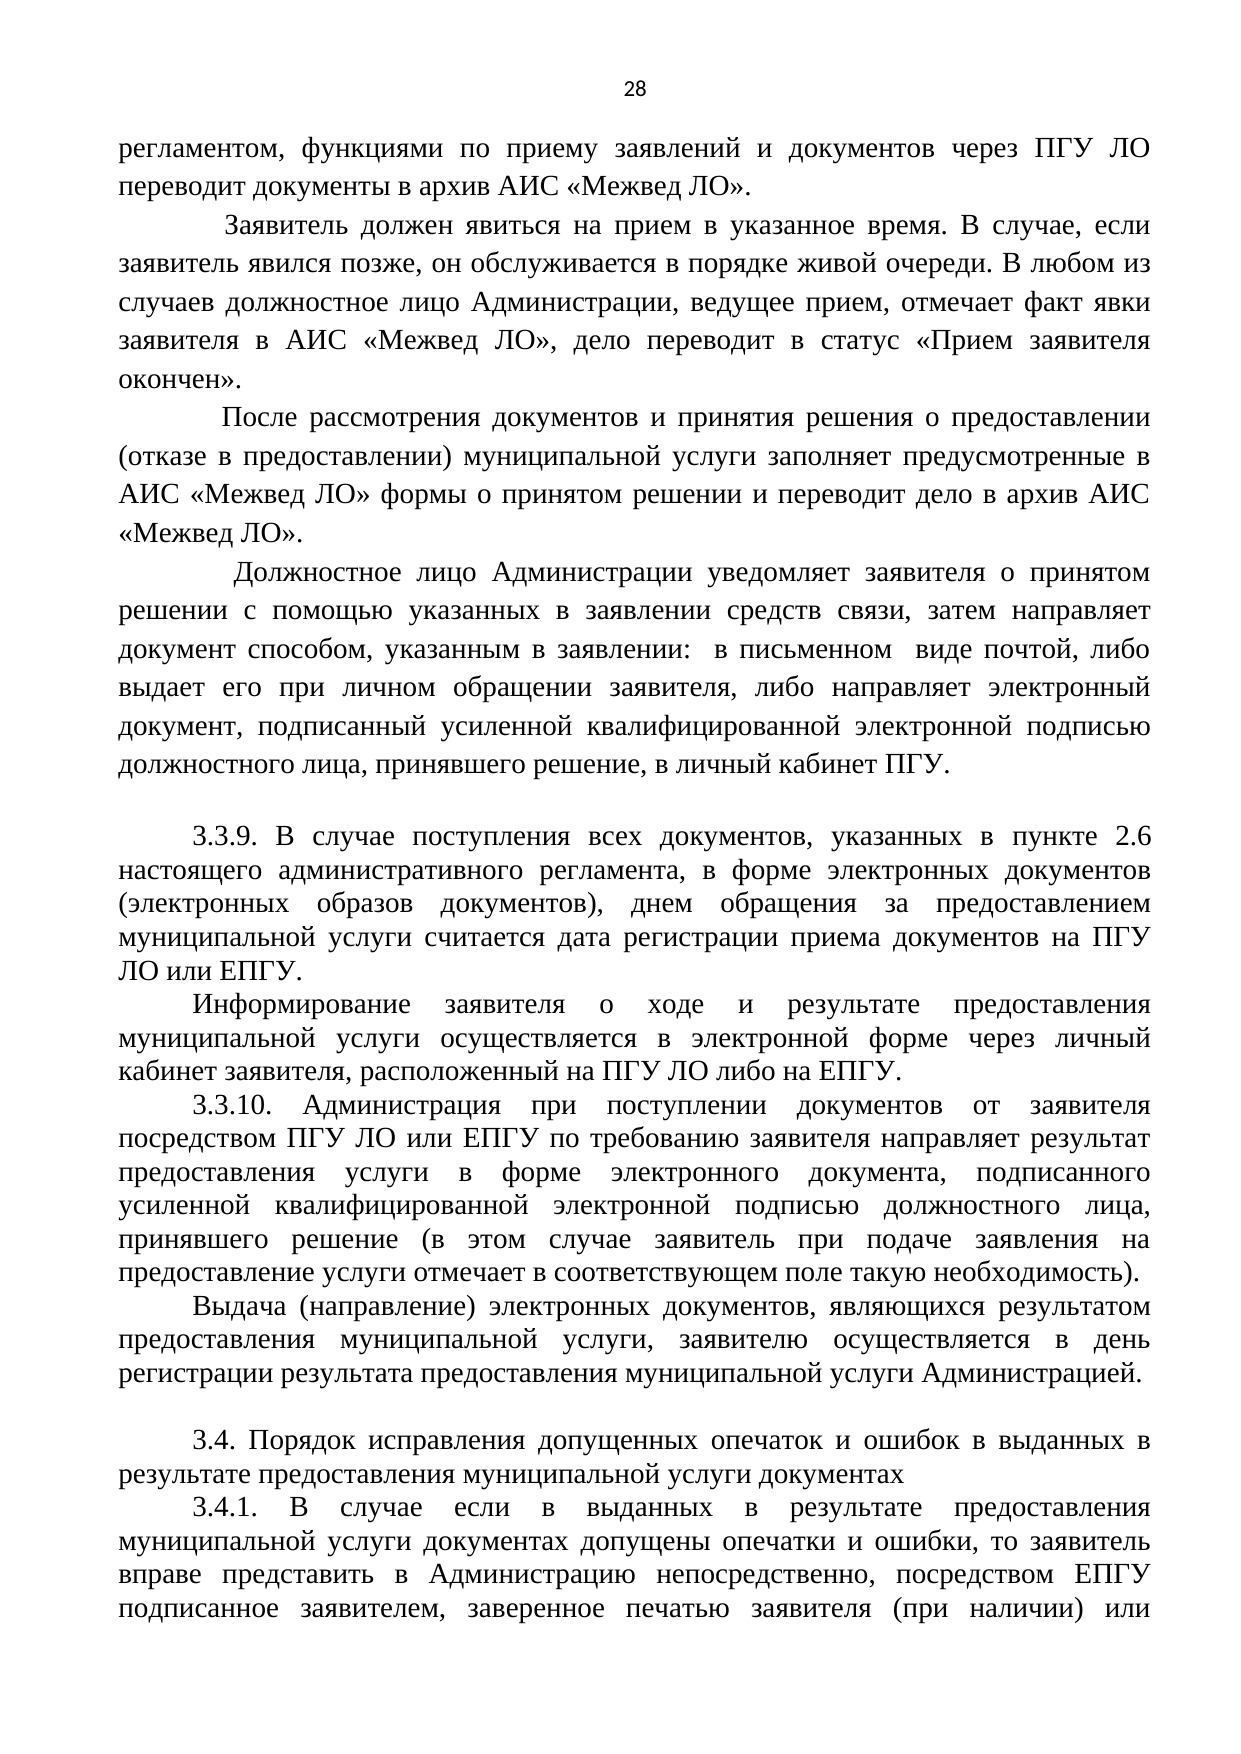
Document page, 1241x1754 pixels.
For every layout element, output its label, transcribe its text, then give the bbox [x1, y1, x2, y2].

text Заявитель должен явиться на прием в указанное время. В случае, если заявитель явился позже, он обслуживается в порядке живой очереди. В любом из случаев должностное лицо Администрации, ведущее прием, отмечает факт явки заявителя в АИС «Межвед ЛО», дело переводит в статус «Прием заявителя окончен». [118, 207, 1152, 394]
text Выдача (направление) электронных документов, являющихся результатом предоставления муниципальной услуги, заявителю осуществляется в день регистрации результата предоставления муниципальной услуги Администрацией. [118, 1288, 1152, 1389]
text Должностное лицо Администрации уведомляет заявителя о принятом решении с помощью указанных в заявлении средств связи, затем направляет документ способом, указанным в заявлении: в письменном виде почтой, либо выдает его при личном обращении заявителя, либо направляет электронный документ, подписанный усиленной квалифицированной электронной подписью должностного лица, принявшего решение, в личный кабинет ПГУ. [118, 554, 1152, 780]
text 3.3.10. Администрация при поступлении документов от заявителя посредством ПГУ ЛО или ЕПГУ по требованию заявителя направляет результат предоставления услуги в форме электронного документа, подписанного усиленной квалифицированной электронной подписью должностного лица, принявшего решение (в этом случае заявитель при подаче заявления на предоставление услуги отмечает в соответствующем поле такую необходимость). [118, 1087, 1152, 1288]
text 3.4. Порядок исправления допущенных опечаток и ошибок в выданных в результате предоставления муниципальной услуги документах [118, 1422, 1152, 1489]
text 3.3.9. В случае поступления всех документов, указанных в пункте 2.6 настоящего административного регламента, в форме электронных документов (электронных образов документов), днем обращения за предоставлением муниципальной услуги считается дата регистрации приема документов на ПГУ ЛО или ЕПГУ. [118, 818, 1152, 986]
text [118, 130, 1152, 202]
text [118, 1489, 1152, 1623]
text После рассмотрения документов и принятия решения о предоставлении (отказе в предоставлении) муниципальной услуги заполняет предусмотренные в АИС «Межвед ЛО» формы о принятом решении и переводит дело в архив АИС «Межвед ЛО». [118, 399, 1152, 549]
text Информирование заявителя о ходе и результате предоставления муниципальной услуги осуществляется в электронной форме через личный кабинет заявителя, расположенный на ПГУ ЛО либо на ЕПГУ. [118, 986, 1152, 1087]
